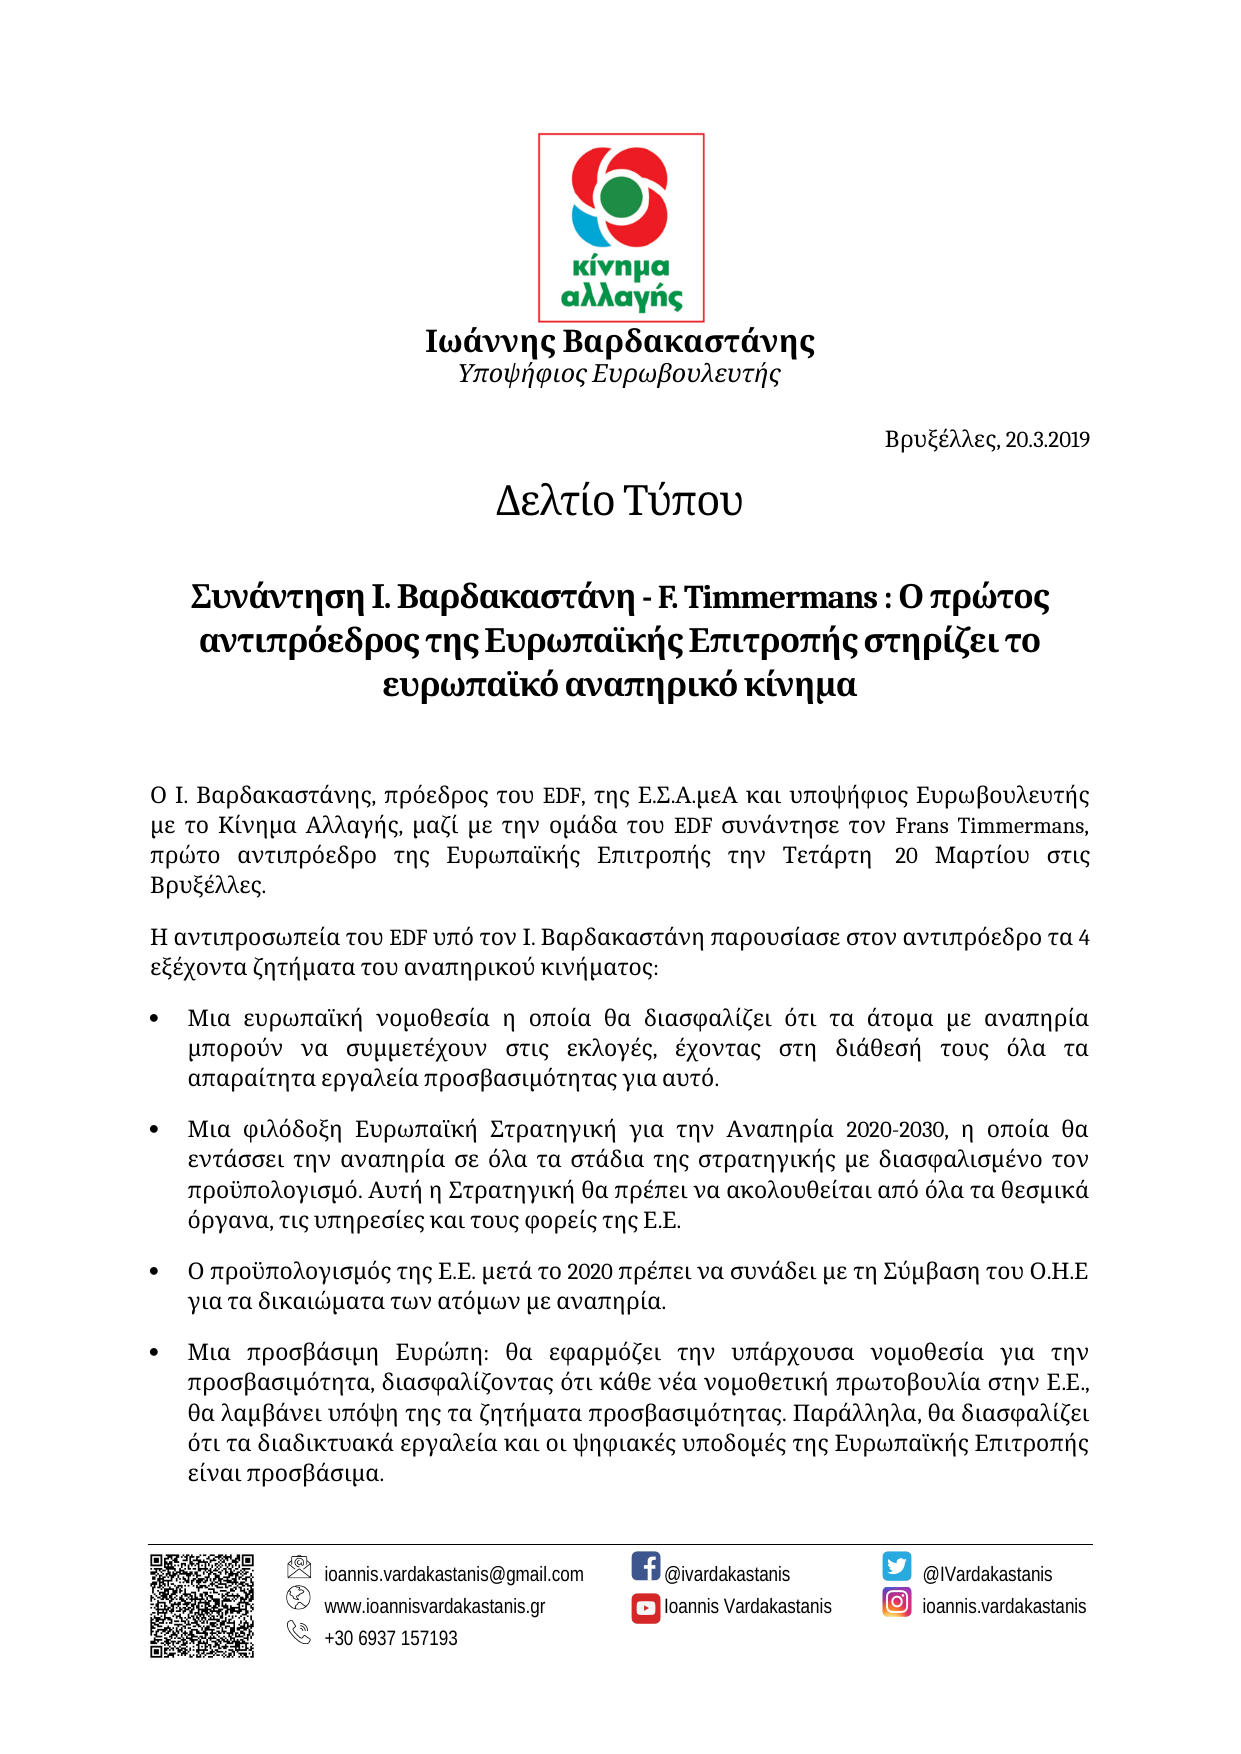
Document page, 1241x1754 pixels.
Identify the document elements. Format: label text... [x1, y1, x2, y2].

list Μια φιλόδοξη Ευρωπαϊκή Στρατηγική για την Αναπηρία 2020-2030, η οποία θα εντάσσει την αναπηρία σε όλα τα στάδια της στρατηγικής με διασφαλισμένο τον προϋπολογισμό. Αυτή η Στρατηγική θα πρέπει να ακολουθείται από όλα τα θεσμικά όργανα, τις υπηρεσίες και τους φορείς της Ε.Ε. [150, 1117, 1090, 1234]
text Υποψήφιος Ευρωβουλευτής [150, 360, 1090, 389]
text Ο Ι. Βαρδακαστάνης, πρόεδρος του EDF, της Ε.Σ.Α.μεΑ και υποψήφιος Ευρωβουλευτής με το Κίνημα Αλλαγής, μαζί με την ομάδα του EDF συνάντησε τον Frans Timmermans, πρώτο αντιπρόεδρο της Ευρωπαϊκής Επιτροπής την Τετάρτη 20 Μαρτίου στις Βρυξέλλες. [150, 783, 1090, 899]
list Μια προσβάσιμη Ευρώπη: θα εφαρμόζει την υπάρχουσα νομοθεσία για την προσβασιμότητα, διασφαλίζοντας ότι κάθε νέα νομοθετική πρωτοβουλία στην Ε.Ε., θα λαμβάνει υπόψη της τα ζητήματα προσβασιμότητας. Παράλληλα, θα διασφαλίζει ότι τα διαδικτυακά εργαλεία και οι ψηφιακές υποδομές της Ευρωπαϊκής Επιτροπής είναι προσβάσιμα. [150, 1340, 1090, 1487]
title Δελτίο Τύπου [150, 478, 1090, 526]
picture [631, 1593, 661, 1624]
list Ο προϋπολογισμός της Ε.Ε. μετά το 2020 πρέπει να συνάδει με τη Σύμβαση του Ο.Η.Ε για τα δικαιώματα των ατόμων με αναπηρία. [150, 1259, 1090, 1315]
picture [284, 1616, 314, 1647]
picture [535, 130, 706, 325]
picture [882, 1587, 912, 1617]
picture [283, 1582, 314, 1613]
picture [631, 1551, 661, 1581]
picture [284, 1551, 314, 1581]
list Μια ευρωπαϊκή νομοθεσία η οποία θα διασφαλίζει ότι τα άτομα με αναπηρία μπορούν να συμμετέχουν στις εκλογές, έχοντας στη διάθεσή τους όλα τα απαραίτητα εργαλεία προσβασιμότητας για αυτό. [150, 1006, 1090, 1092]
text Συνάντηση Ι. Βαρδακαστάνη - F. Timmermans : Ο πρώτος αντιπρόεδρος της Ευρωπαϊκής Επιτροπής στηρίζει το ευρωπαϊκό αναπηρικό κίνημα [150, 578, 1090, 705]
picture [147, 1551, 257, 1661]
text Ιωάννης Βαρδακαστάνης [150, 324, 1090, 360]
text Βρυξέλλες, 20.3.2019 [150, 427, 1090, 453]
picture [882, 1551, 912, 1581]
text Η αντιπροσωπεία του EDF υπό τον Ι. Βαρδακαστάνη παρουσίασε στον αντιπρόεδρο τα 4 εξέχοντα ζητήματα του αναπηρικού κινήματος: [150, 924, 1090, 981]
